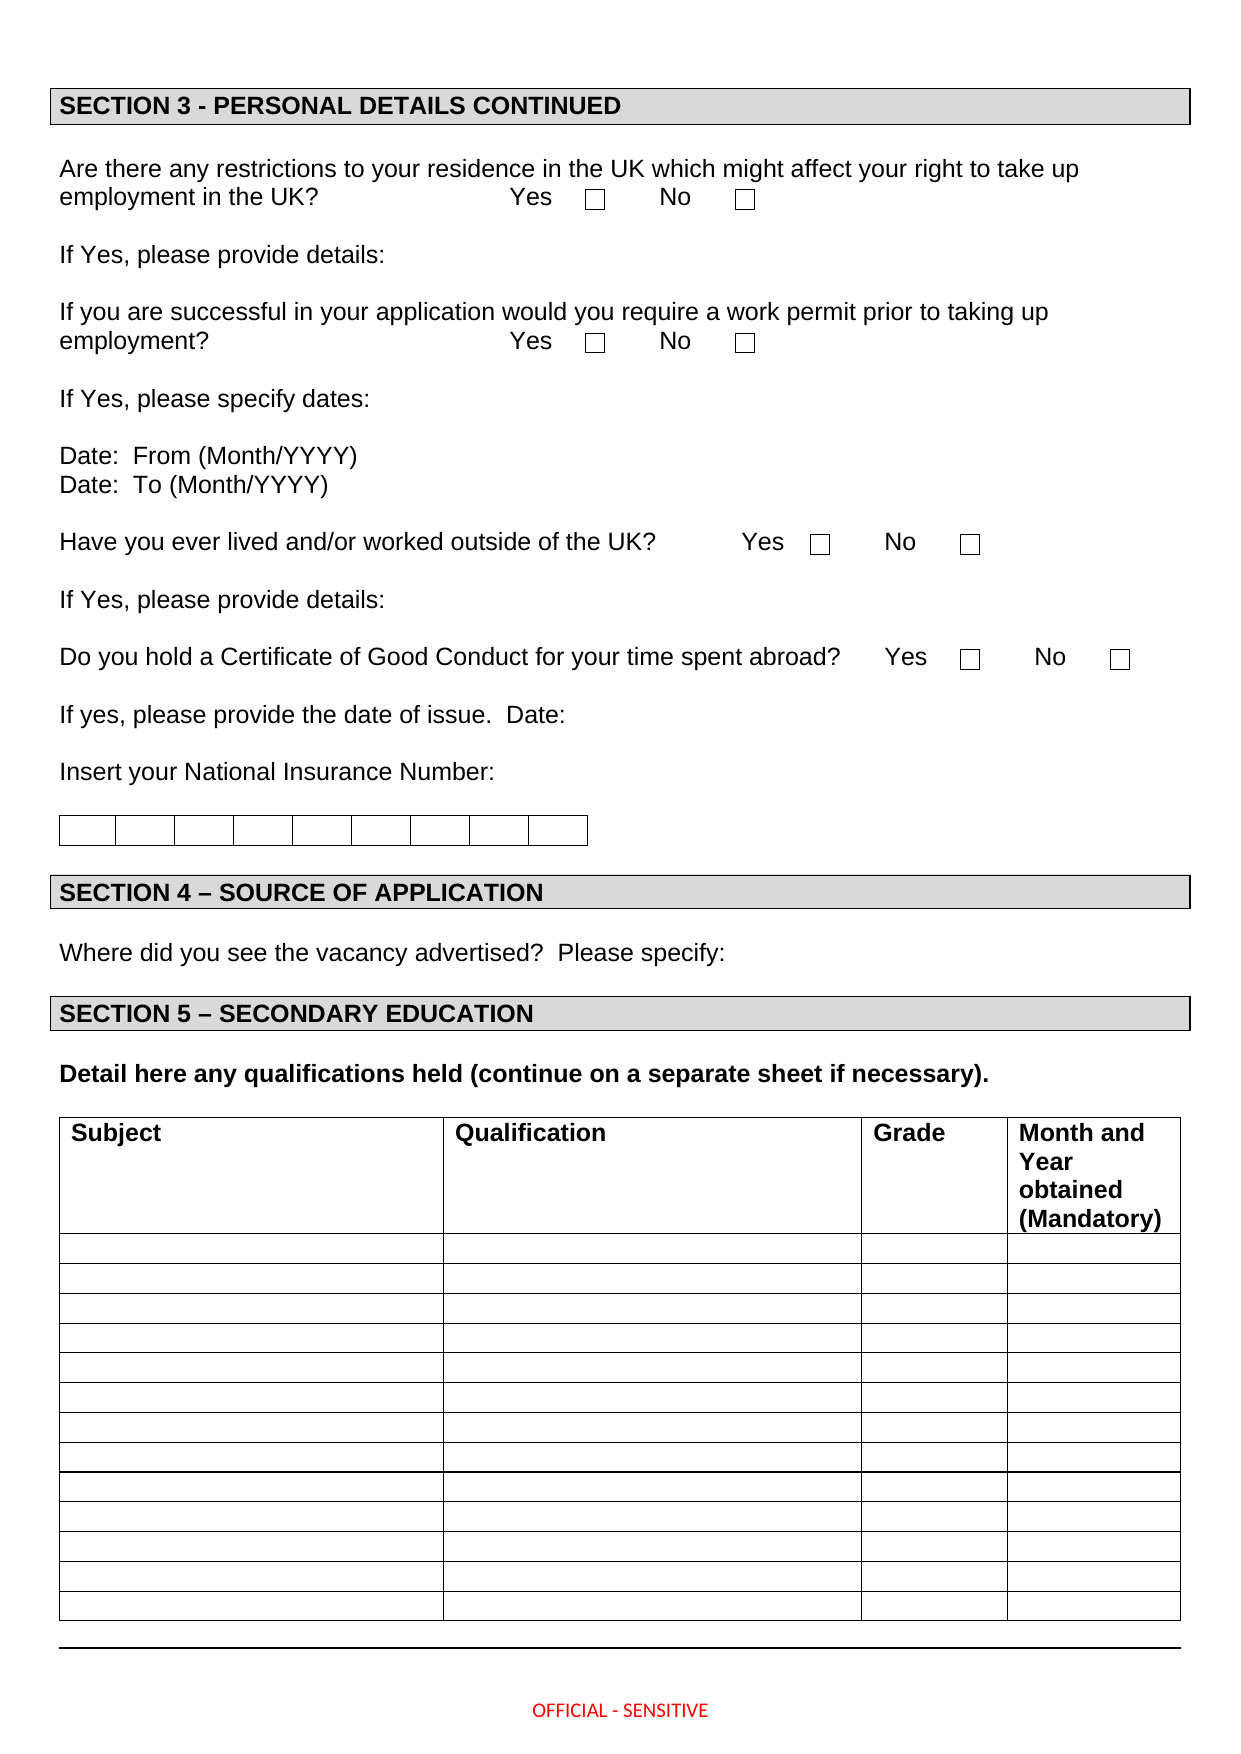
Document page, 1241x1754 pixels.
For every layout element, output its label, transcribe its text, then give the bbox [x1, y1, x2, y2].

table_header [352, 816, 410, 845]
table_cell [862, 1294, 1007, 1322]
table_cell [60, 1383, 443, 1412]
table_header Month and Year obtained (Mandatory) [1008, 1118, 1180, 1233]
text Have you ever lived and/or worked outside of the UK? Yes No [59, 527, 1181, 556]
table_cell [1008, 1294, 1180, 1322]
text If Yes, please provide details: [59, 240, 1181, 269]
text Detail here any qualifications held (continue on a separate sheet if necessary). [59, 1059, 1181, 1088]
text Date: From (Month/YYYY) [59, 441, 1181, 470]
table_cell [60, 1592, 443, 1620]
table_cell [60, 1234, 443, 1263]
table_cell [444, 1562, 861, 1591]
table_header Qualification [444, 1118, 861, 1233]
table_cell [444, 1353, 861, 1382]
table_header [175, 816, 233, 845]
text SECTION 3 - PERSONAL DETAILS CONTINUED [51, 89, 1189, 124]
table_cell [862, 1353, 1007, 1382]
table_cell [1008, 1353, 1180, 1382]
table_cell [1008, 1264, 1180, 1293]
text Do you hold a Certificate of Good Conduct for your time spent abroad? Yes No [59, 642, 1181, 671]
text If you are successful in your application would you require a work permit prior to taking up employment? Yes No [59, 297, 1181, 355]
table_cell [862, 1383, 1007, 1412]
table_cell [444, 1473, 861, 1501]
table_header [60, 816, 115, 845]
text If Yes, please specify dates: [59, 384, 1181, 412]
table_header [116, 816, 174, 845]
table_cell [444, 1383, 861, 1412]
table_cell [862, 1532, 1007, 1561]
text Insert your National Insurance Number: [59, 757, 1181, 786]
table_cell [1008, 1592, 1180, 1620]
table_cell [60, 1324, 443, 1352]
table_cell [444, 1294, 861, 1322]
table_cell [444, 1532, 861, 1561]
table_cell [444, 1234, 861, 1263]
table_cell [60, 1562, 443, 1591]
text Date: To (Month/YYYY) [59, 470, 1181, 499]
table_cell [60, 1353, 443, 1382]
table_cell [444, 1324, 861, 1352]
table_cell [60, 1502, 443, 1531]
table_cell [862, 1592, 1007, 1620]
table_cell [444, 1264, 861, 1293]
text SECTION 4 – SOURCE OF APPLICATION [51, 876, 1189, 908]
table_cell [862, 1234, 1007, 1263]
table_header [470, 816, 528, 845]
table_cell [60, 1532, 443, 1561]
table_cell [1008, 1473, 1180, 1501]
table_cell [1008, 1324, 1180, 1352]
text SECTION 5 – SECONDARY EDUCATION [51, 997, 1189, 1030]
table_cell [1008, 1502, 1180, 1531]
table_header Subject [60, 1118, 443, 1233]
table_cell [862, 1264, 1007, 1293]
table_cell [862, 1473, 1007, 1501]
table_cell [1008, 1562, 1180, 1591]
table_cell [1008, 1413, 1180, 1442]
table_cell [60, 1443, 443, 1471]
table_cell [862, 1502, 1007, 1531]
table_cell [444, 1443, 861, 1471]
table_header [293, 816, 351, 845]
table_cell [862, 1562, 1007, 1591]
table_cell [1008, 1532, 1180, 1561]
table_cell [444, 1502, 861, 1531]
table_header [234, 816, 292, 845]
table_cell [1008, 1383, 1180, 1412]
text If Yes, please provide details: [59, 585, 1181, 614]
text If yes, please provide the date of issue. Date: [59, 700, 1181, 729]
table_header [411, 816, 469, 845]
text Where did you see the vacancy advertised? Please specify: [59, 938, 1181, 967]
table_cell [444, 1592, 861, 1620]
text Are there any restrictions to your residence in the UK which might affect your right to take up employment in the UK? Yes No [59, 154, 1181, 211]
table_cell [1008, 1443, 1180, 1471]
table_header [529, 816, 587, 845]
table_cell [862, 1324, 1007, 1352]
table_cell [60, 1264, 443, 1293]
table_cell [444, 1413, 861, 1442]
table_cell [862, 1443, 1007, 1471]
table_cell [60, 1294, 443, 1322]
table_header Grade [862, 1118, 1007, 1233]
table_cell [862, 1413, 1007, 1442]
table_cell [1008, 1234, 1180, 1263]
table_cell [60, 1473, 443, 1501]
table_cell [60, 1413, 443, 1442]
